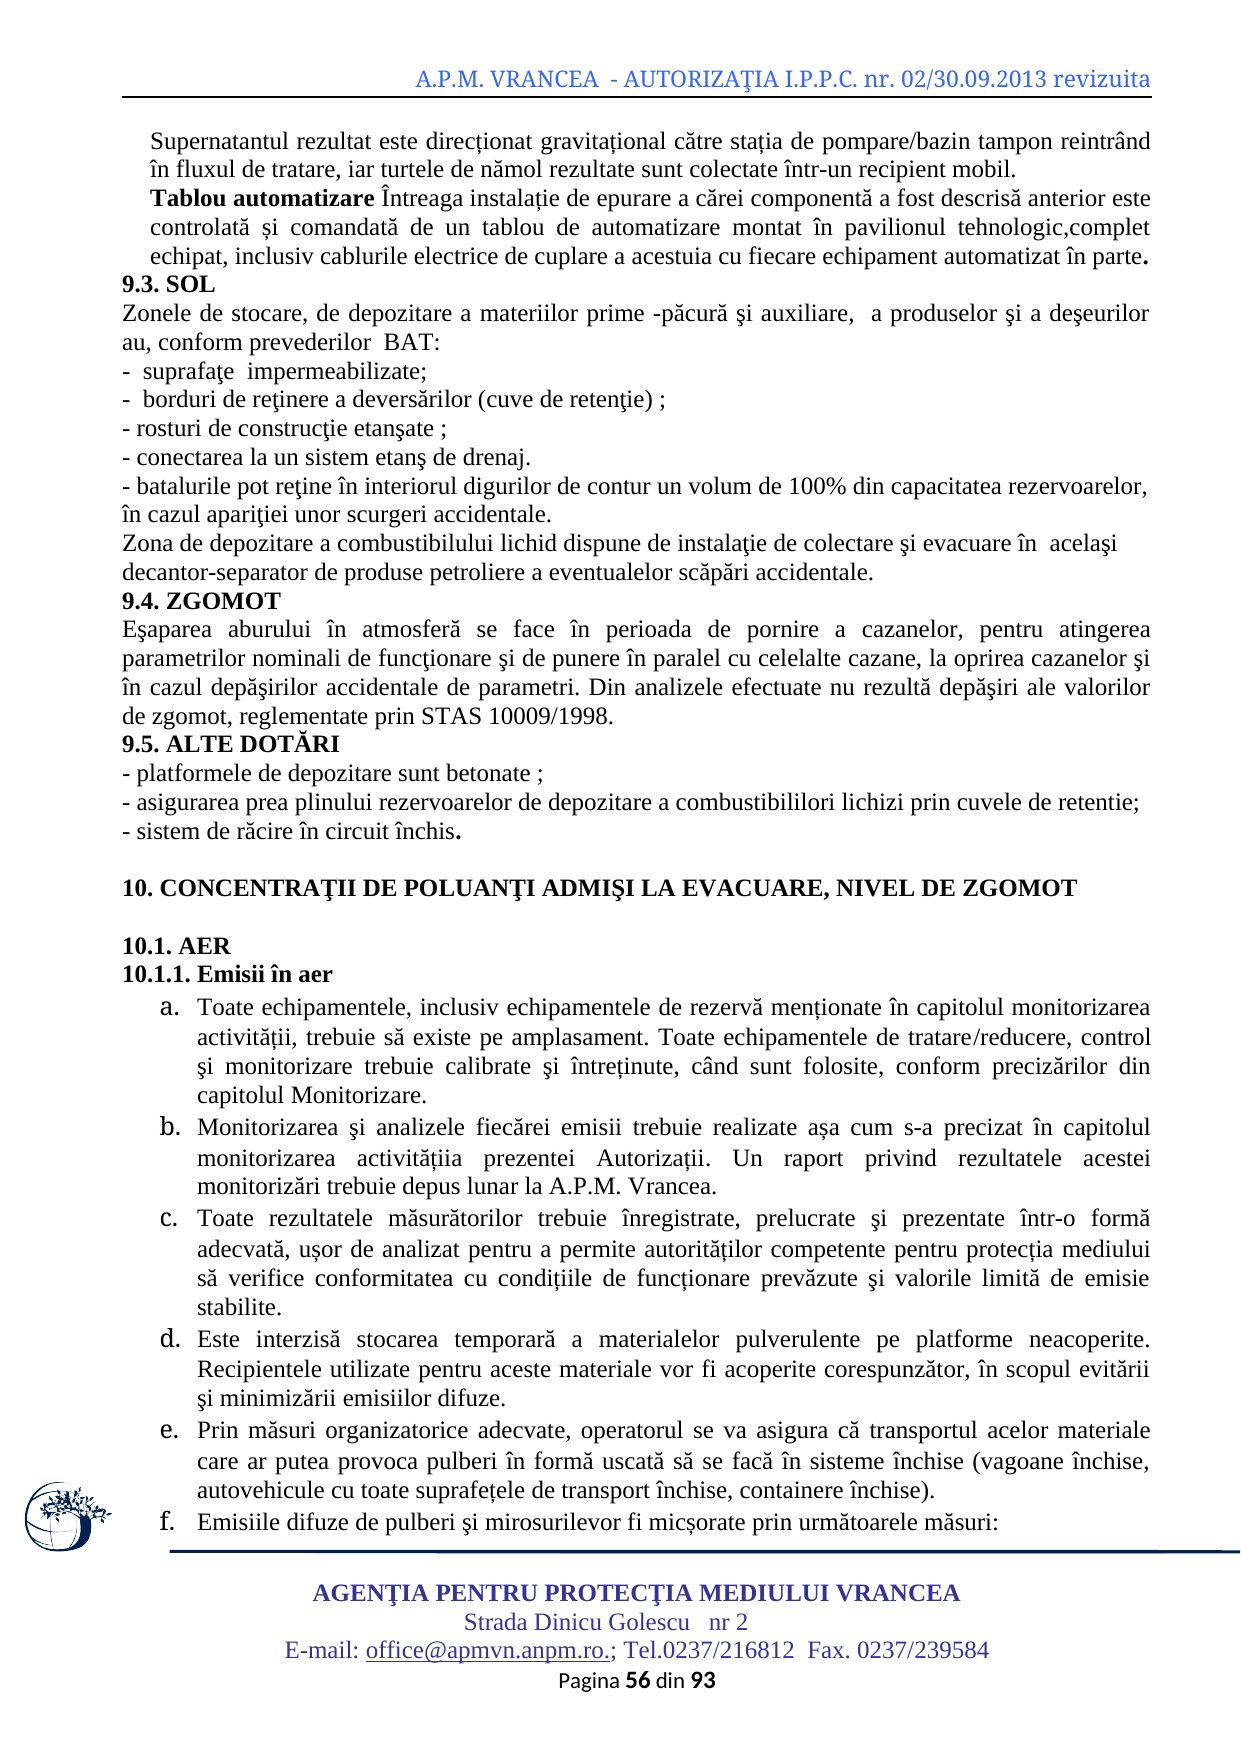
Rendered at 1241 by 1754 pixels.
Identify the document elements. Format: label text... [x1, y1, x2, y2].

list Monitorizarea şi analizele fiecărei emisii trebuie realizate așa cum s-a precizat în capitolul monitorizarea activitățiia prezentei Autorizații. Un raport privind rezultatele acestei monitorizări trebuie depus lunar .M. Vrancea. [159, 1108, 1152, 1200]
text 9.3. SOL [122, 269, 1152, 298]
list Prin măsuri organizatorice adecvate, operatorul se va asigura că transportul acelor materiale care ar putea provoca pulberi în formă uscată să se facă în sisteme închise (vagoane închise, autovehicule cu toate suprafețele de transport închise, containere închise). [159, 1412, 1152, 1503]
text - suprafaţe impermeabilizate; [122, 356, 1152, 384]
text Zonele de stocare, de depozitare a materiilor prime -păcură şi auxiliare, a produselor şi a deşeurilor au, conform prevederilor BAT: [122, 298, 1152, 356]
text - rosturi de construcţie etanşate ; [122, 413, 1152, 442]
list Toate echipamentele, inclusiv echipamentele de rezervă menționate în capitolul monitorizarea activității, trebuie să existe pe amplasament. Toate echipamentele de tratare/reducere, control şi monitorizare trebuie calibrate şi întreținute, când sunt folosite, conform precizărilor din capitolul Monitorizare. [159, 988, 1152, 1108]
text - borduri de reţinere a deversărilor (cuve de retenţie) ; [122, 384, 1152, 413]
list Tablou automatizare Întreaga instalație de epurare a cărei componentă a fost descrisă anterior este controlată și comandată de un tablou de automatizare montat în pavilionul tehnologic,complet echipat, inclusiv cablurile electrice de cuplare a acestuia cu fiecare echipament automatizat în parte. [150, 183, 1152, 269]
text Eşaparea aburului în atmosferă se face în perioada de pornire a cazanelor, pentru atingerea parametrilor nominali de funcţionare şi de punere în paralel cu celelalte cazane, la oprirea cazanelor şi în cazul depăşirilor accidentale de parametri. Din analizele efectuate nu rezultă depăşiri ale valorilor de zgomot, reglementate prin STAS 10009/1998. [122, 614, 1152, 729]
text - conectarea la un sistem etanş de drenaj. [122, 442, 1152, 471]
text - asigurarea prea plinului rezervoarelor de depozitare a combustibililori lichizi prin cuvele de retentie; [122, 787, 1152, 816]
text - batalurile pot reţine în interiorul digurilor de contur un volum de 100% din capacitatea rezervoarelor, în cazul apariţiei unor scurgeri accidentale. [122, 471, 1152, 528]
text 10.1.1. Emisii în aer [122, 959, 1152, 988]
list Supernatantul rezultat este direcționat gravitațional către stația de pompare/bazin tampon reintrând în fluxul de tratare, iar turtele de nămol rezultate sunt colectate într-un recipient mobil. [150, 126, 1152, 183]
list Emisiile difuze de pulberi şi mirosurilevor fi micșorate prin următoarele măsuri: [159, 1503, 1152, 1538]
text - sistem de răcire în circuit închis. [122, 816, 1152, 844]
text 10.1. AER [122, 931, 1152, 959]
text Zona de depozitare a combustibilului lichid dispune de instalaţie de colectare şi evacuare în acelaşi decantor-separator de produse petroliere a eventualelor scăpări accidentale. [122, 528, 1152, 586]
text 9.5. ALTE DOTĂRI [122, 729, 1152, 758]
text 9.4. ZGOMOT [122, 586, 1152, 614]
list Toate rezultatele măsurătorilor trebuie înregistrate, prelucrate şi prezentate într-o formă adecvată, ușor de analizat pentru a permite autorităților competente pentru protecția mediului să verifice conformitatea cu condițiile de funcționare prevăzute şi valorile limită de emisie stabilite. [159, 1200, 1152, 1320]
list Este interzisă stocarea temporară a materialelor pulverulente pe platforme neacoperite. Recipientele utilizate pentru aceste materiale vor fi acoperite corespunzător, în scopul evitării şi minimizării emisiilor difuze. [159, 1320, 1152, 1412]
text - platformele de depozitare sunt betonate ; [122, 758, 1152, 787]
text 10. CONCENTRAŢII DE POLUANŢI ADMIŞI , NIVEL DE ZGOMOT [122, 873, 1152, 902]
